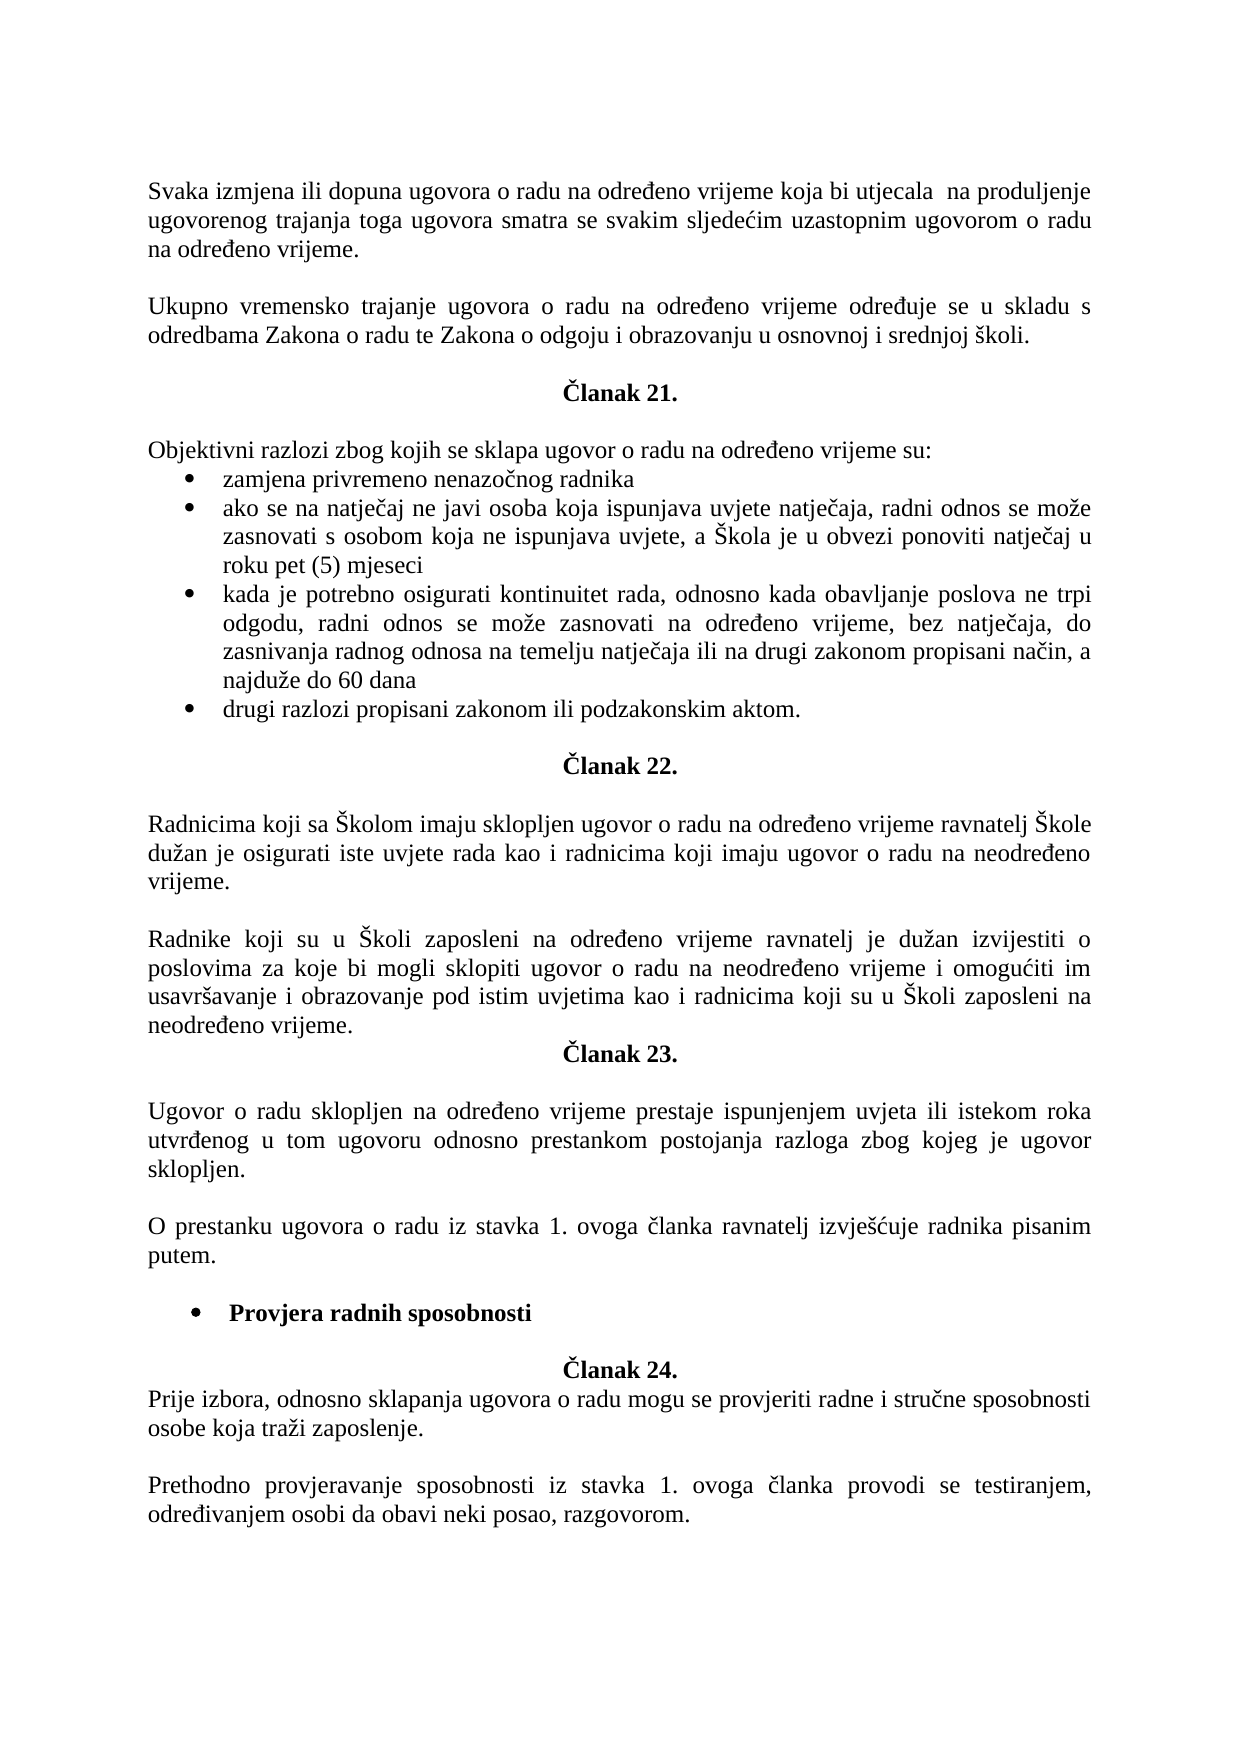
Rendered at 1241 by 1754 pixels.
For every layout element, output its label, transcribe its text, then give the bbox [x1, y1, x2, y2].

text Ukupno vremensko trajanje ugovora o radu na određeno vrijeme određuje se u skladu s odredbama Zakona o radu te Zakona o odgoju i obrazovanju u osnovnoj i srednjoj školi. [148, 291, 1093, 349]
list Provjera radnih sposobnosti [191, 1298, 1093, 1326]
text Prethodno provjeravanje sposobnosti iz stavka 1. ovoga članka provodi se testiranjem, određivanjem osobi da obavi neki posao, razgovorom. [148, 1470, 1093, 1528]
list kada je potrebno osigurati kontinuitet rada, odnosno kada obavljanje poslova ne trpi odgodu, radni odnos se može zasnovati na određeno vrijeme, bez natječaja, do zasnivanja radnog odnosa na temelju natječaja ili na drugi zakonom propisani način, a najduže do 60 dana [185, 579, 1093, 694]
text O prestanku ugovora o radu iz stavka 1. ovoga članka ravnatelj izvješćuje radnika pisanim putem. [148, 1211, 1093, 1269]
text Objektivni razlozi zbog kojih se sklapa ugovor o radu na određeno vrijeme su: [148, 435, 1093, 464]
text Ugovor o radu sklopljen na određeno vrijeme prestaje ispunjenjem uvjeta ili istekom roka utvrđenog u tom ugovoru odnosno prestankom postojanja razloga zbog kojeg je ugovor sklopljen. [148, 1096, 1093, 1183]
text Radnicima koji sa Školom imaju sklopljen ugovor o radu na određeno vrijeme ravnatelj Škole dužan je osigurati iste uvjete rada kao i radnicima koji imaju ugovor o radu na neodređeno vrijeme. [148, 809, 1093, 895]
text Članak 24. [148, 1355, 1093, 1384]
text Prije izbora, odnosno sklapanja ugovora o radu mogu se provjeriti radne i stručne sposobnosti osobe koja traži zaposlenje. [148, 1384, 1093, 1441]
text Radnike koji su u Školi zaposleni na određeno vrijeme ravnatelj je dužan izvijestiti o poslovima za koje bi mogli sklopiti ugovor o radu na neodređeno vrijeme i omogućiti im usavršavanje i obrazovanje pod istim uvjetima kao i radnicima koji su u Školi zaposleni na neodređeno vrijeme. [148, 924, 1093, 1039]
list drugi razlozi propisani zakonom ili podzakonskim aktom. [185, 694, 1093, 723]
text Članak 23. [148, 1039, 1093, 1068]
text Članak 21. [148, 378, 1093, 406]
text Svaka izmjena ili dopuna ugovora o radu na određeno vrijeme koja bi utjecala na produljenje ugovorenog trajanja toga ugovora smatra se svakim sljedećim uzastopnim ugovorom o radu na određeno vrijeme. [148, 176, 1093, 263]
list zamjena privremeno nenazočnog radnika [185, 464, 1093, 493]
list ako se na natječaj ne javi osoba koja ispunjava uvjete natječaja, radni odnos se može zasnovati s osobom koja ne ispunjava uvjete, a Škola je u obvezi ponoviti natječaj u roku pet (5) mjeseci [185, 493, 1093, 579]
text Članak 22. [148, 751, 1093, 780]
